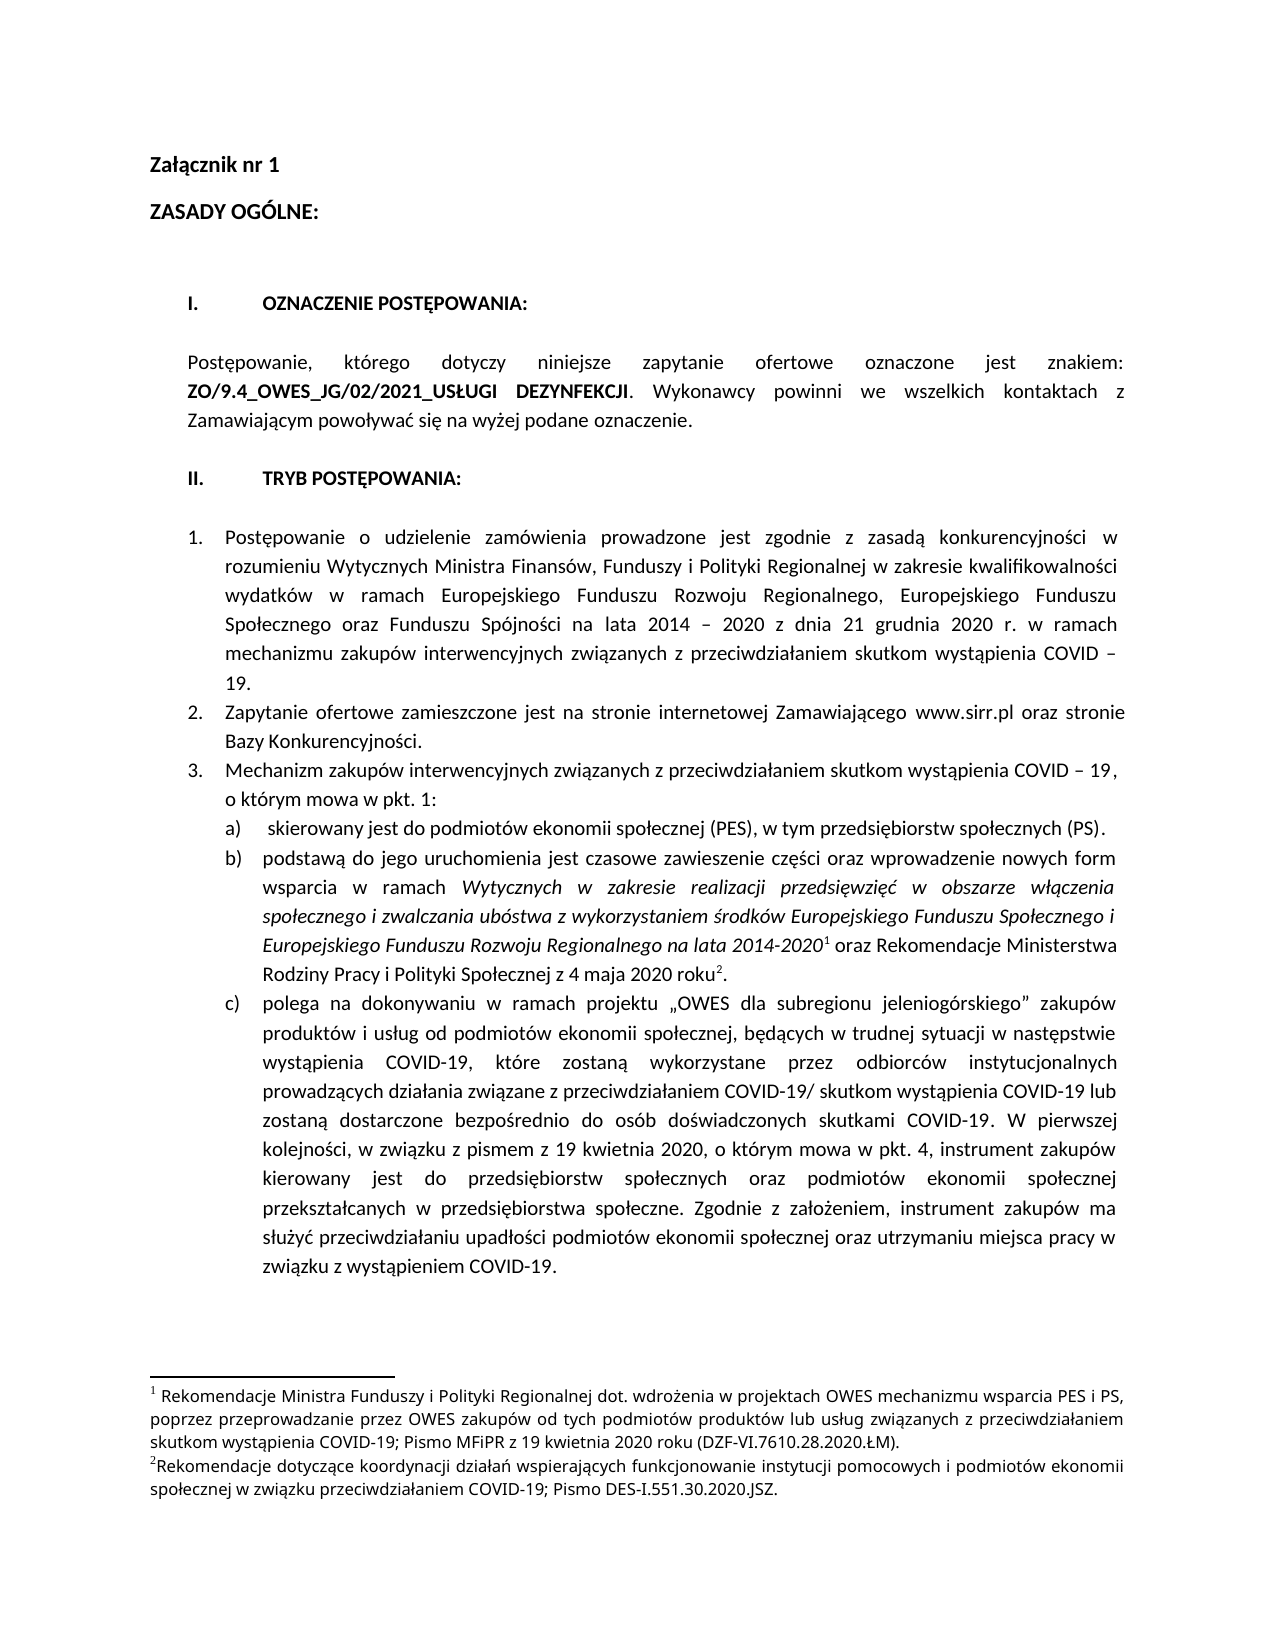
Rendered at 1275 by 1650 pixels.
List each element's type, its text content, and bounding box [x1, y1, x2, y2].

list skierowany jest do podmiotów ekonomii społecznej (PES), w tym przedsiębiorstw społecznych (PS). [225, 816, 1117, 841]
text ZASADY OGÓLNE: [150, 197, 1125, 225]
list Mechanizm zakupów interwencyjnych związanych z przeciwdziałaniem skutkom wystąpienia COVID – 19, o którym mowa w pkt. 1: [187, 757, 1117, 812]
text Załącznik nr 1 [150, 150, 1125, 178]
list podstawą do jego uruchomienia jest czasowe zawieszenie części oraz wprowadzenie nowych form wsparcia w ramach Wytycznych w zakresie realizacji przedsięwzięć w obszarze włączenia społecznego i zwalczania ubóstwa z wykorzystaniem środków Europejskiego Funduszu Społecznego i Europejskiego Funduszu Rozwoju Regionalnego na lata 2014-2020 oraz Rekomendacje Ministerstwa Rodziny Pracy i Polityki Społecznej z 4 maja 2020 roku. [225, 845, 1117, 987]
list Postępowanie o udzielenie zamówienia prowadzone jest zgodnie z zasadą konkurencyjności w rozumieniu Wytycznych Ministra Finansów, Funduszy i Polityki Regionalnej w zakresie kwalifikowalności wydatków w ramach Europejskiego Funduszu Rozwoju Regionalnego, Europejskiego Funduszu Społecznego oraz Funduszu Spójności na lata 2014 – 2020 z dnia 21 grudnia 2020 r. w ramach mechanizmu zakupów interwencyjnych związanych z przeciwdziałaniem skutkom wystąpienia COVID – 19. [187, 524, 1117, 695]
list OZNACZENIE POSTĘPOWANIA: [187, 291, 1125, 316]
list TRYB POSTĘPOWANIA: [187, 466, 1125, 491]
list polega na dokonywaniu w ramach projektu „OWES dla subregionu jeleniogórskiego” zakupów produktów i usług od podmiotów ekonomii społecznej, będących w trudnej sytuacji w następstwie wystąpienia COVID-19, które zostaną wykorzystane przez odbiorców instytucjonalnych prowadzących działania związane z przeciwdziałaniem COVID-19/ skutkom wystąpienia COVID-19 lub zostaną dostarczone bezpośrednio do osób doświadczonych skutkami COVID-19. W pierwszej kolejności, w związku z pismem z 19 kwietnia 2020, o którym mowa w pkt. 4, instrument zakupów kierowany jest do przedsiębiorstw społecznych oraz podmiotów ekonomii społecznej przekształcanych w przedsiębiorstwa społeczne. Zgodnie z założeniem, instrument zakupów ma służyć przeciwdziałaniu upadłości podmiotów ekonomii społecznej oraz utrzymaniu miejsca pracy w związku z wystąpieniem COVID-19. [225, 991, 1117, 1278]
list Postępowanie, którego dotyczy niniejsze zapytanie ofertowe oznaczone jest znakiem: ZO/9.4_OWES_JG/02/2021_USŁUGI DEZYNFEKCJI. Wykonawcy powinni we wszelkich kontaktach z Zamawiającym powoływać się na wyżej podane oznaczenie. [187, 349, 1125, 433]
list Zapytanie ofertowe zamieszczone jest na stronie internetowej Zamawiającego www.sirr.pl oraz stronie Bazy Konkurencyjności. [187, 699, 1125, 753]
